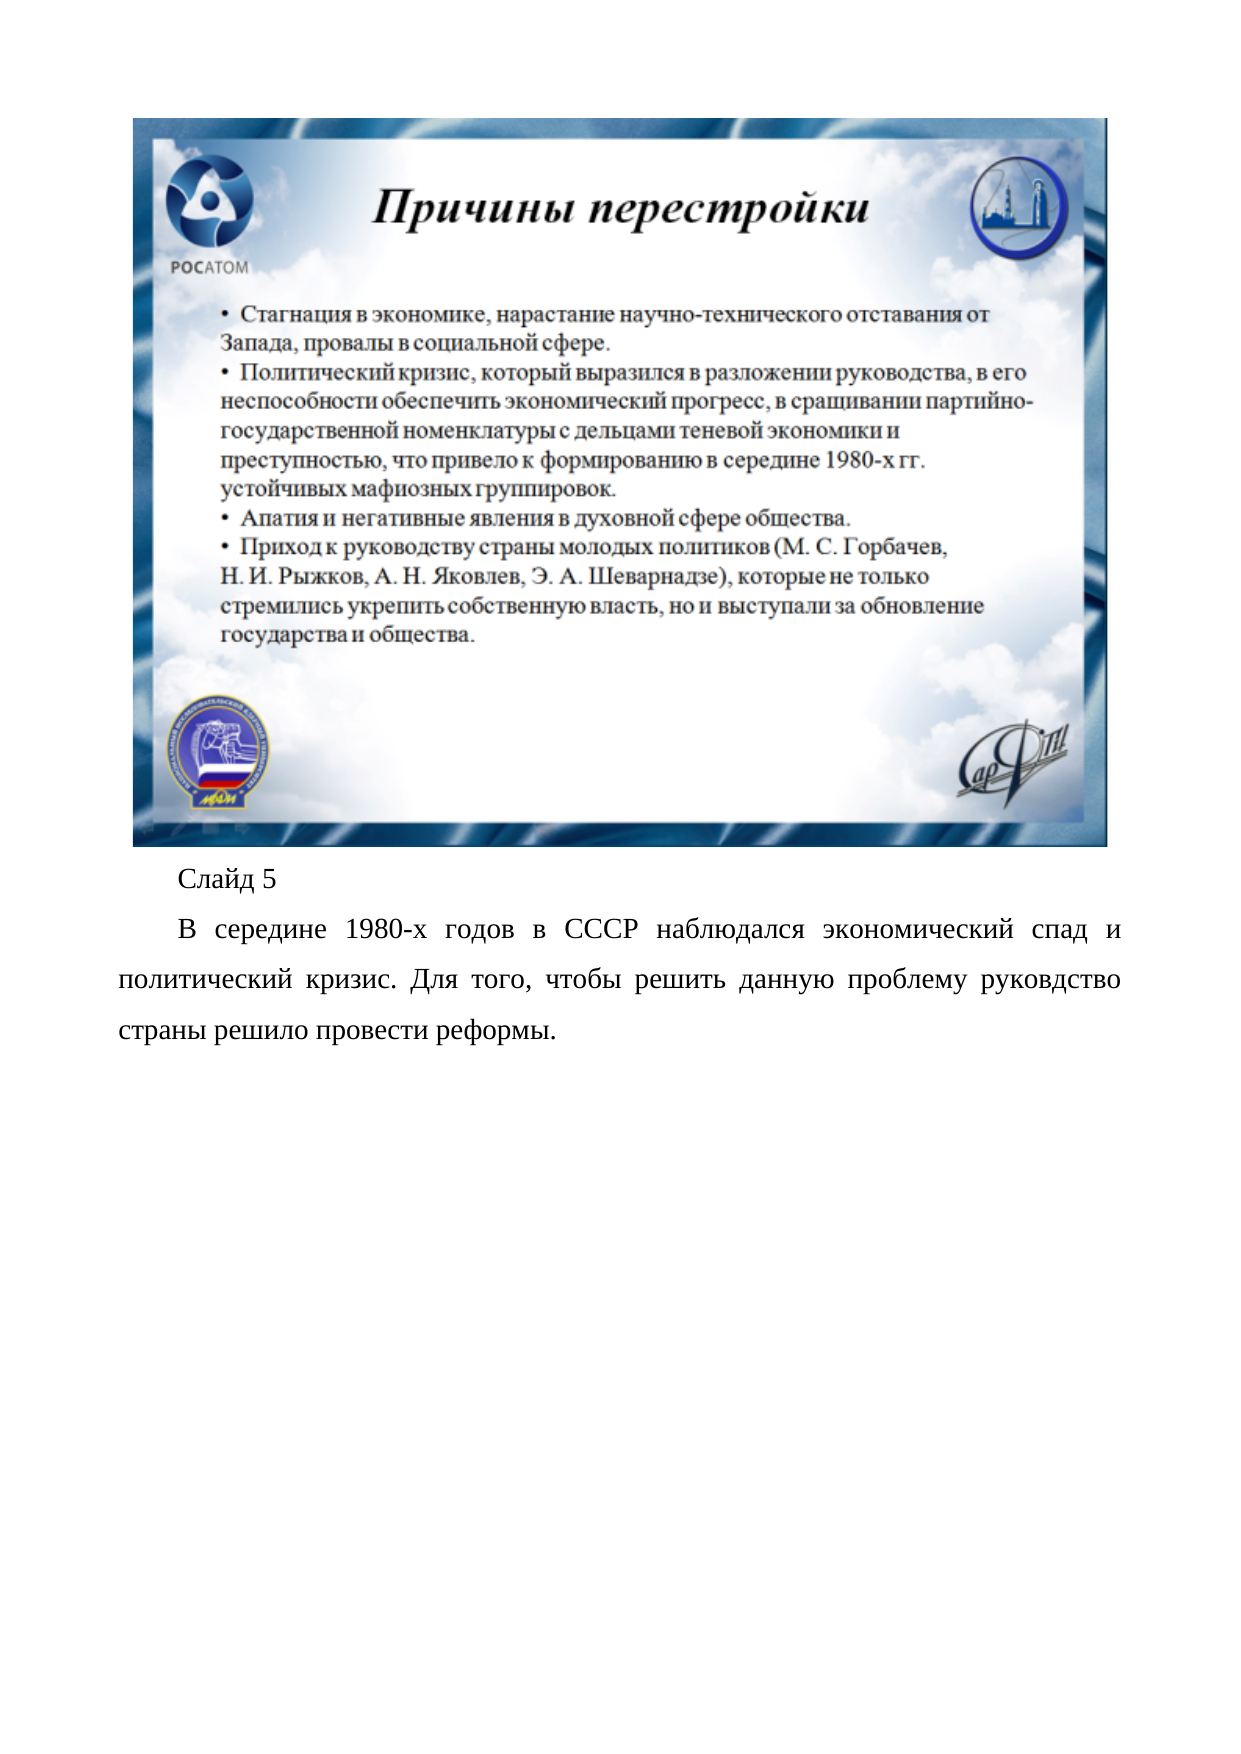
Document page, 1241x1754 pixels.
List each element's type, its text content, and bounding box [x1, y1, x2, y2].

text Слайд 5 [118, 861, 1122, 894]
picture [132, 118, 1108, 847]
text В середине 1980-х годов в СССР наблюдался экономический спад и политический кризис. Для того, чтобы решить данную проблему руковдство страны решило провести реформы. [118, 911, 1122, 1045]
